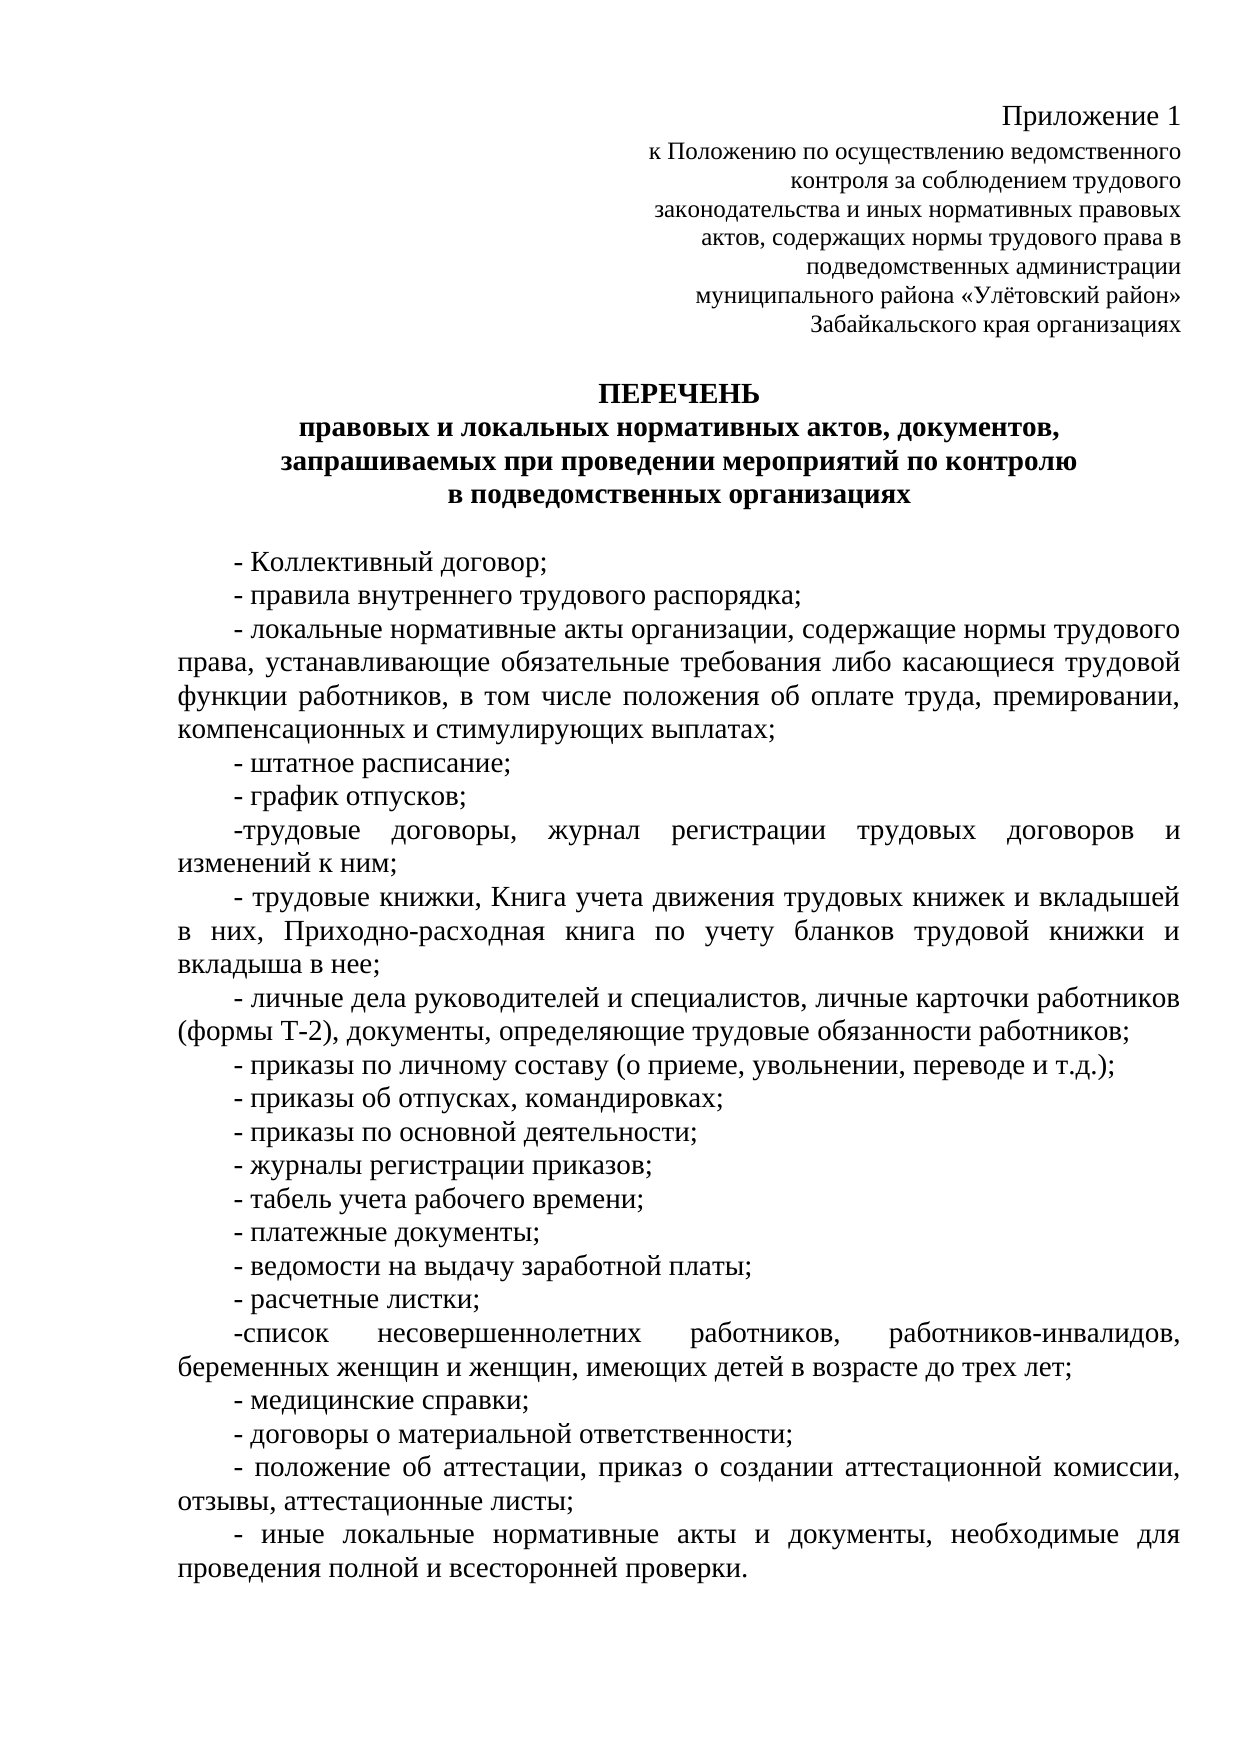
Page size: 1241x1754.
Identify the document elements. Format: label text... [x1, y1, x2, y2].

text - правила внутреннего трудового распорядка; [177, 577, 1181, 611]
text - положение об аттестации, приказ о создании аттестационной комиссии, отзывы, аттестационные листы; [177, 1449, 1181, 1516]
text -трудовые договоры, журнал регистрации трудовых договоров и изменений к ним; [177, 812, 1181, 879]
text - иные локальные нормативные акты и документы, необходимые для проведения полной и всесторонней проверки. [177, 1516, 1181, 1583]
text - договоры о материальной ответственности; [177, 1416, 1181, 1449]
text -список несовершеннолетних работников, работников-инвалидов, беременных женщин и женщин, имеющих детей в возрасте до трех лет; [177, 1315, 1181, 1382]
text - график отпусков; [177, 778, 1181, 812]
text Приложение 1 [177, 98, 1181, 131]
text - приказы об отпусках, командировках; [177, 1080, 1181, 1114]
text правовых и локальных нормативных актов, документов, [177, 409, 1181, 443]
text - платежные документы; [177, 1214, 1181, 1248]
text - расчетные листки; [177, 1282, 1181, 1315]
text - трудовые книжки, Книга учета движения трудовых книжек и вкладышей в них, Приходно-расходная книга по учету бланков трудовой книжки и вкладыша в нее; [177, 879, 1181, 980]
text - приказы по основной деятельности; [177, 1114, 1181, 1147]
text - ведомости на выдачу заработной платы; [177, 1248, 1181, 1282]
text - табель учета рабочего времени; [177, 1181, 1181, 1214]
title к Положению по осуществлению ведомственного контроля за соблюдением трудового законодательства и иных нормативных правовых актов, содержащих нормы трудового права в подведомственных администрации муниципального района «Улётовский район» Забайкальского края организациях [635, 136, 1181, 337]
text ПЕРЕЧЕНЬ [177, 376, 1181, 409]
text в подведомственных организациях [177, 477, 1181, 510]
text - журналы регистрации приказов; [177, 1147, 1181, 1181]
text - штатное расписание; [177, 745, 1181, 778]
text - медицинские справки; [177, 1382, 1181, 1416]
text - локальные нормативные акты организации, содержащие нормы трудового права, устанавливающие обязательные требования либо касающиеся трудовой функции работников, в том числе положения об оплате труда, премировании, компенсационных и стимулирующих выплатах; [177, 611, 1181, 745]
text - Коллективный договор; [177, 544, 1181, 577]
text запрашиваемых при проведении мероприятий по контролю [177, 443, 1181, 477]
text - личные дела руководителей и специалистов, личные карточки работников (формы Т-2), документы, определяющие трудовые обязанности работников; [177, 980, 1181, 1047]
text - приказы по личному составу (о приеме, увольнении, переводе и т.д.); [177, 1047, 1181, 1080]
